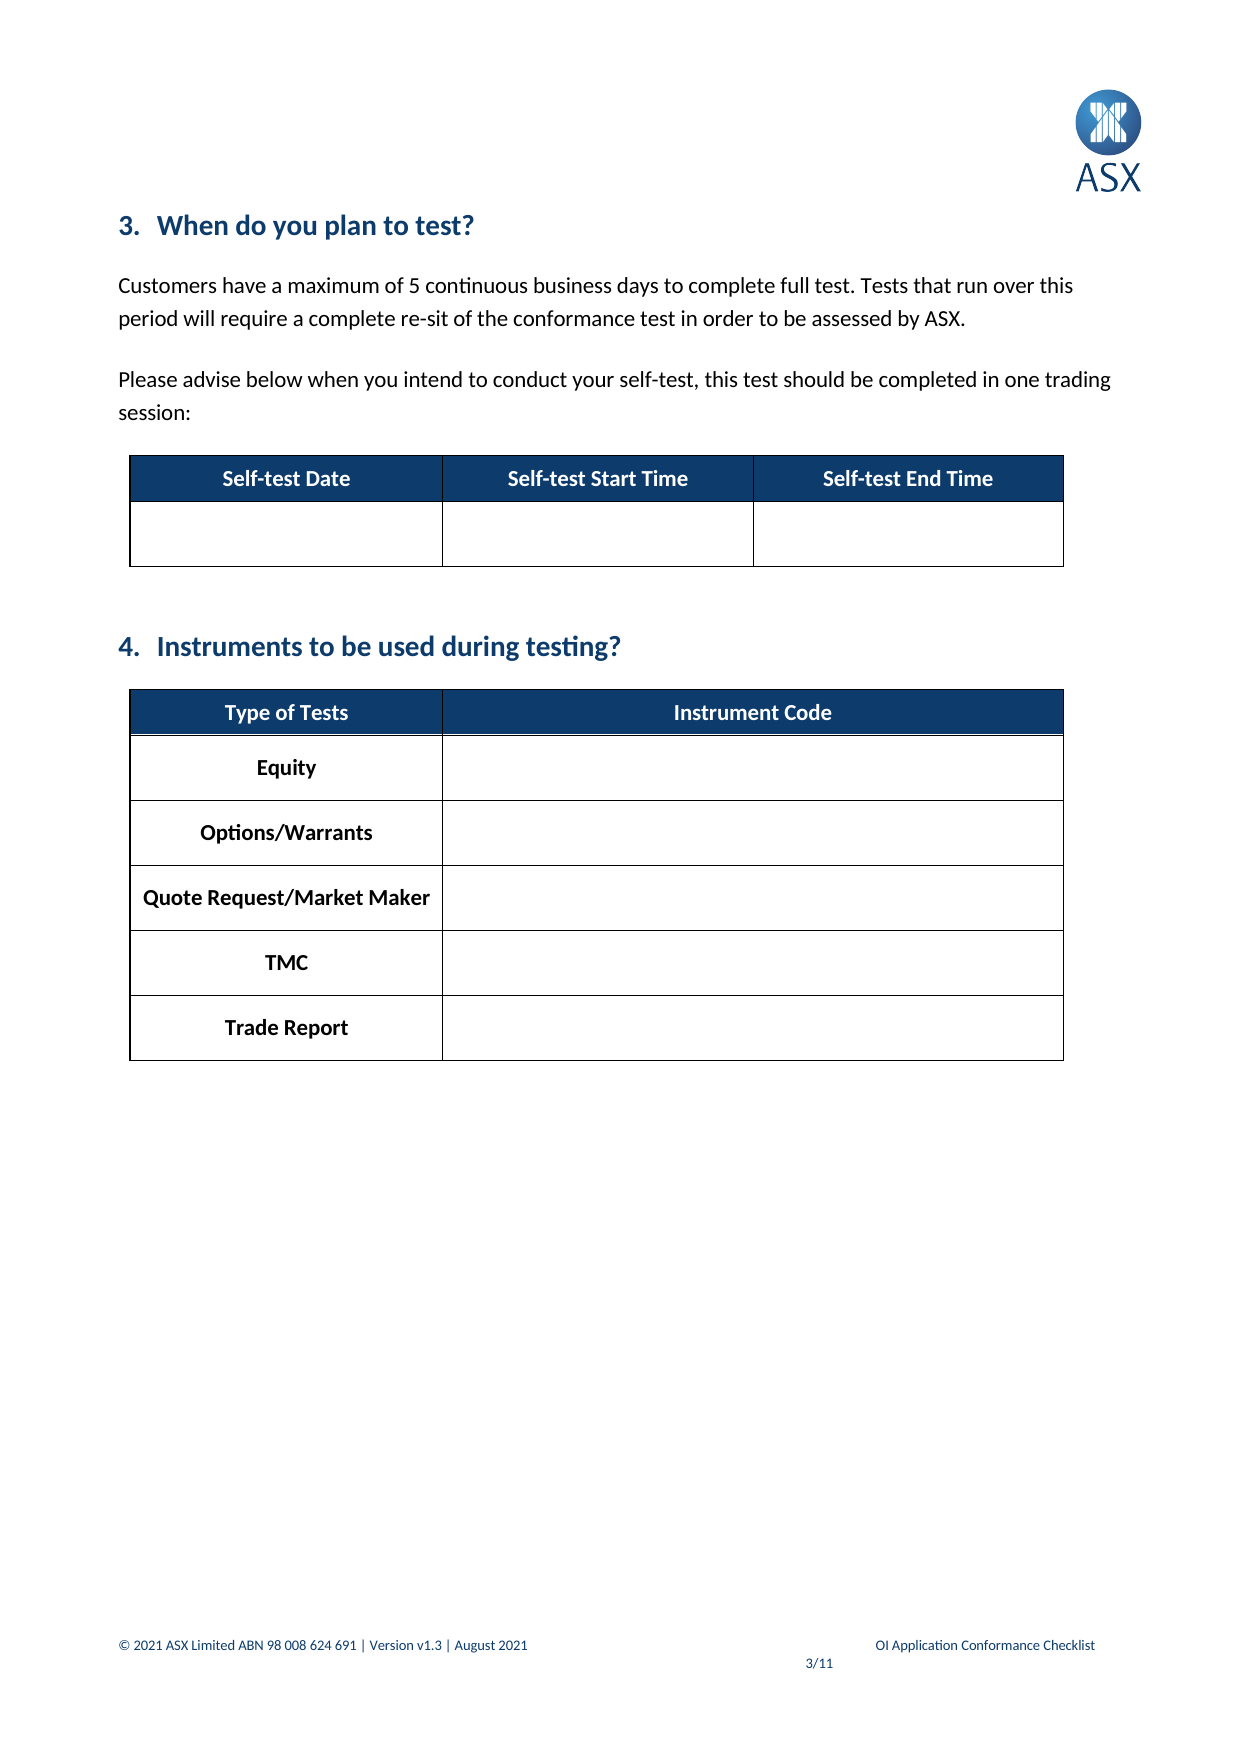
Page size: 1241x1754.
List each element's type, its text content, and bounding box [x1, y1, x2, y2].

table_header Instrument Code [443, 690, 1063, 734]
text Customers have a maximum of 5 continuous business days to complete full test. Tests that run over this period will require a complete re-sit of the conformance test in order to be assessed by ASX. [118, 267, 1122, 332]
table_cell [131, 502, 442, 566]
table_cell TMC [131, 931, 442, 994]
table_header Self-test Start Time [443, 456, 753, 501]
table_cell Trade Report [131, 996, 442, 1059]
subtitle Instruments to be used during testing? [118, 628, 1122, 664]
table_header Type of Tests [131, 690, 442, 734]
table_cell Options/Warrants [131, 801, 442, 864]
table_cell [754, 502, 1063, 566]
subtitle When do you plan to test? [118, 207, 1122, 242]
table_cell Quote Request/Market Maker [131, 866, 442, 929]
table_cell [443, 931, 1063, 994]
table_cell [443, 801, 1063, 864]
table_cell [443, 996, 1063, 1059]
table_header Self-test End Time [754, 456, 1063, 501]
table_cell Equity [131, 736, 442, 799]
picture [1075, 0, 1241, 192]
table_cell [443, 736, 1063, 799]
table_cell [443, 502, 753, 566]
table_cell [443, 866, 1063, 929]
text Please advise below when you intend to conduct your self-test, this test should be completed in one trading session: [118, 361, 1122, 426]
table_header Self-test Date [131, 456, 442, 501]
